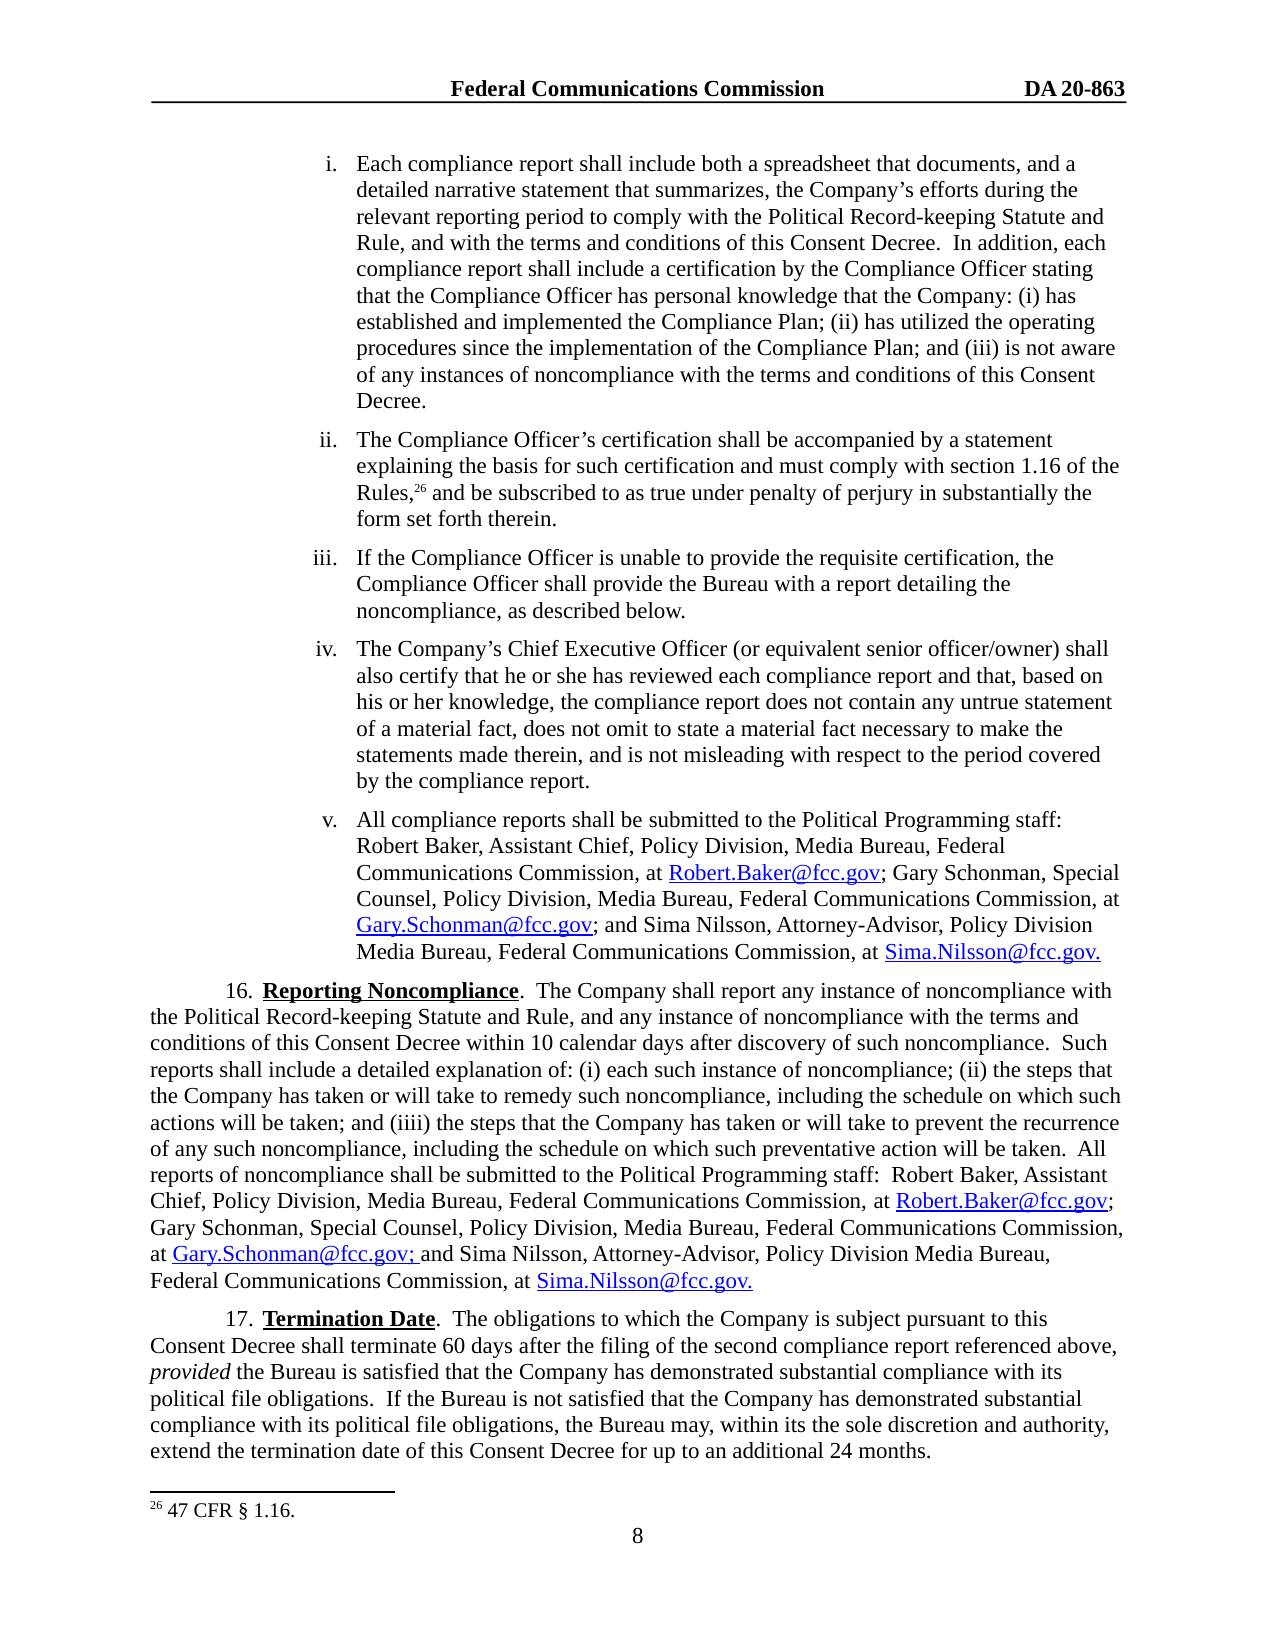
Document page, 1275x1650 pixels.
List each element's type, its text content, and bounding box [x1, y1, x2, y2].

text Termination Date. The obligations to which the Company is subject pursuant to this Consent Decree shall terminate 60 days after the filing of the second compliance report referenced above, provided the Bureau is satisfied that the Company has demonstrated substantial compliance with its political file obligations. If the Bureau is not satisfied that the Company has demonstrated substantial compliance with its political file obligations, the Bureau may, within its the sole discretion and authority, extend the termination date of this Consent Decree for up to an additional 24 months. [150, 1306, 1125, 1464]
subtitle The Compliance Officer’s certification shall be accompanied by a statement explaining the basis for such certification and must comply with section 1.16 of the Rules, and be subscribed to as true under penalty of perjury in substantially the form set forth therein. [337, 426, 1125, 531]
subtitle If the Compliance Officer is unable to provide the requisite certification, the Compliance Officer shall provide the Bureau with a report detailing the noncompliance, as described below. [337, 544, 1125, 623]
subtitle All compliance reports shall be submitted to the Political Programming staff: Robert Baker, Assistant Chief, Policy Division, Media Bureau, Federal Communications Commission, at Robert.Baker@fcc.gov; Gary Schonman, Special Counsel, Policy Division, Media Bureau, Federal Communications Commission, at Gary.Schonman@fcc.gov; and Sima Nilsson, Attorney-Advisor, Policy Division Media Bureau, Federal Communications Commission, at Sima.Nilsson@fcc.gov. [337, 806, 1125, 964]
subtitle Each compliance report shall include both a spreadsheet that documents, and a detailed narrative statement that summarizes, the Company’s efforts during the relevant reporting period to comply with the Political Record-keeping Statute and Rule, and with the terms and conditions of this Consent Decree. In addition, each compliance report shall include a certification by the Compliance Officer stating that the Compliance Officer has personal knowledge that the Company: (i) has established and implemented the Compliance Plan; (ii) has utilized the operating procedures since the implementation of the Compliance Plan; and (iii) is not aware of any instances of noncompliance with the terms and conditions of this Consent Decree. [337, 150, 1125, 413]
text Reporting Noncompliance. The Company shall report any instance of noncompliance with the Political Record-keeping Statute and Rule, and any instance of noncompliance with the terms and conditions of this Consent Decree within 10 calendar days after discovery of such noncompliance. Such reports shall include a detailed explanation of: (i) each such instance of noncompliance; (ii) the steps that the Company has taken or will take to remedy such noncompliance, including the schedule on which such actions will be taken; and (iiii) the steps that the Company has taken or will take to prevent the recurrence of any such noncompliance, including the schedule on which such preventative action will be taken. All reports of noncompliance shall be submitted to the Political Programming staff: Robert Baker, Assistant Chief, Policy Division, Media Bureau, Federal Communications Commission, at Robert.Baker@fcc.gov; Gary Schonman, Special Counsel, Policy Division, Media Bureau, Federal Communications Commission, at Gary.Schonman@fcc.gov; and Sima Nilsson, Attorney-Advisor, Policy Division Media Bureau, Federal Communications Commission, at Sima.Nilsson@fcc.gov. [150, 977, 1125, 1293]
subtitle The Company’s Chief Executive Officer (or equivalent senior officer/owner) shall also certify that he or she has reviewed each compliance report and that, based on his or her knowledge, the compliance report does not contain any untrue statement of a material fact, does not omit to state a material fact necessary to make the statements made therein, and is not misleading with respect to the period covered by the compliance report. [337, 636, 1125, 794]
